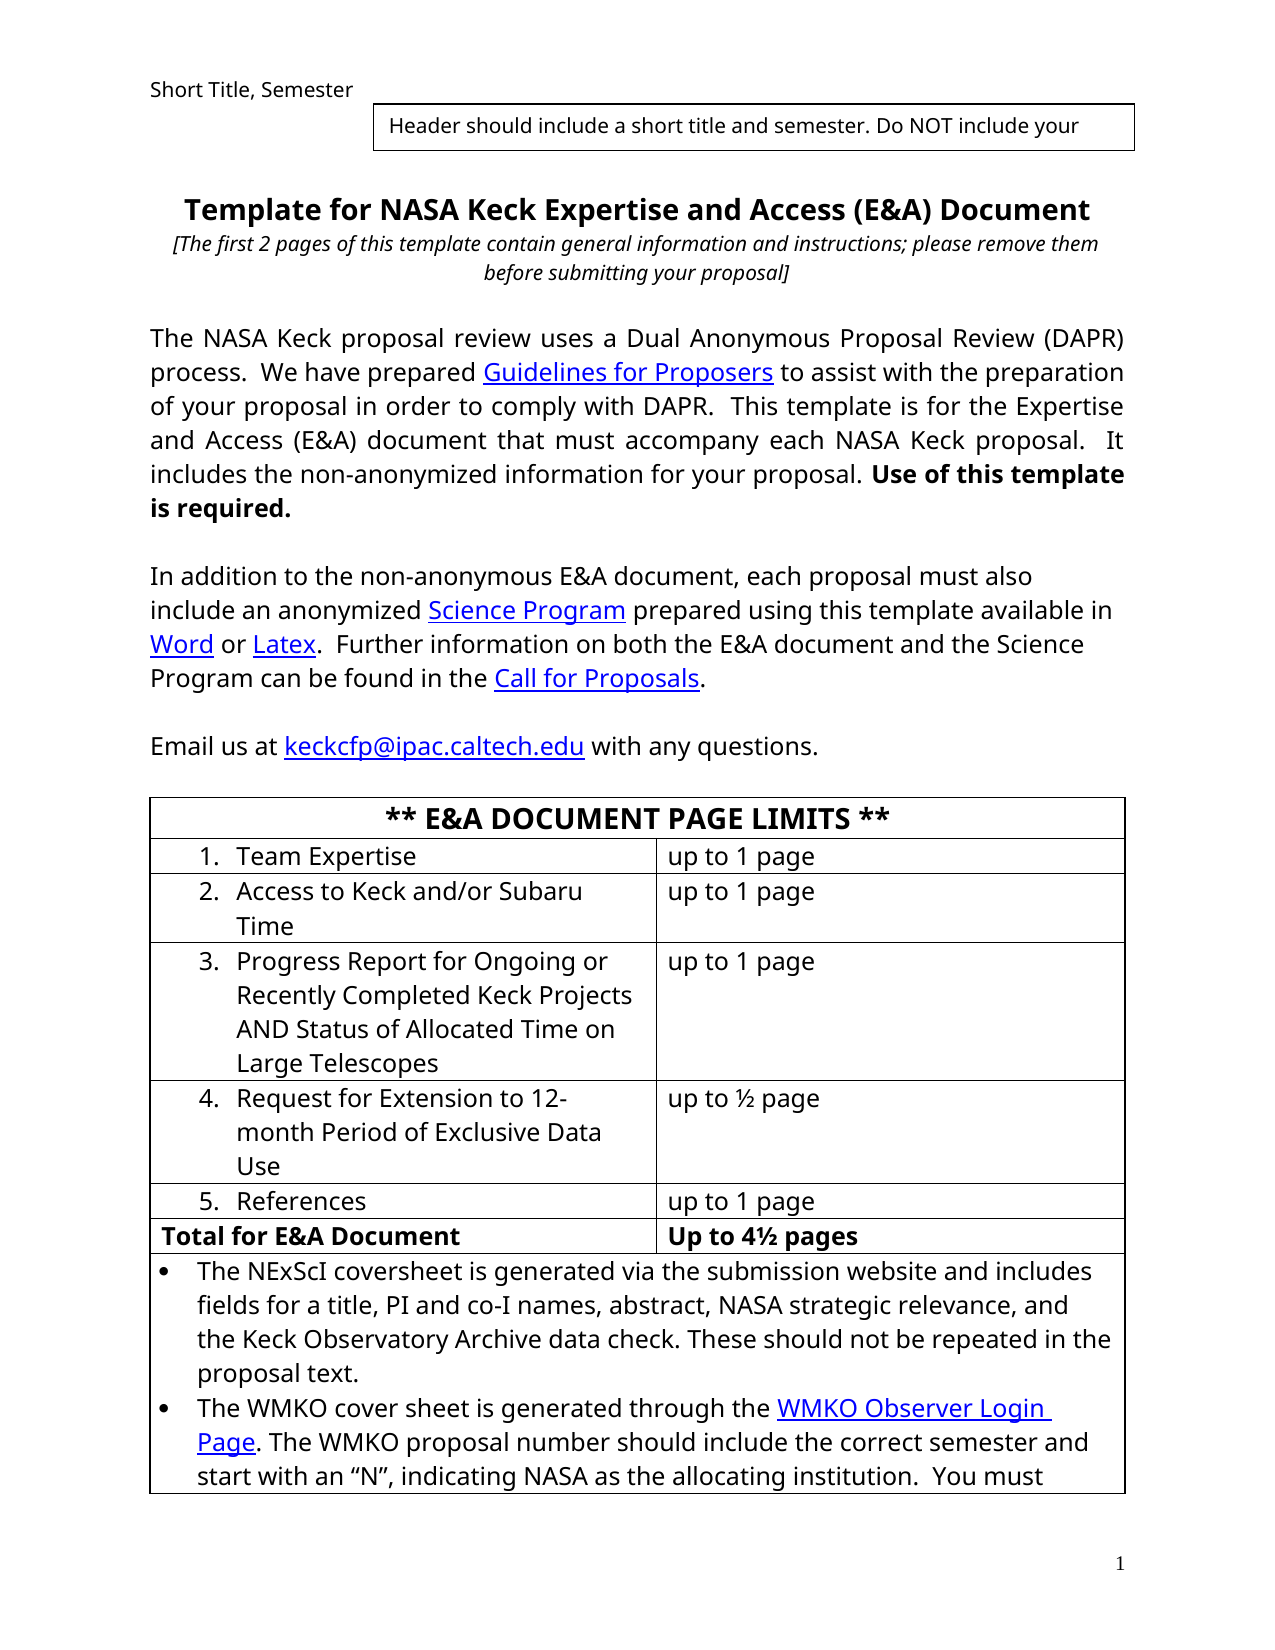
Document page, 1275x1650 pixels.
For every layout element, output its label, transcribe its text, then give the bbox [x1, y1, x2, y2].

text [The first 2 pages of this template contain general information and instructions; please remove them before submitting your proposal] [150, 229, 1125, 286]
table_cell Request for Extension to 12-month Period of Exclusive Data Use [151, 1081, 656, 1183]
text Template for NASA Keck Expertise and Access (E&A) Document [150, 190, 1125, 229]
table_cell Progress Report for Ongoing or Recently Completed Keck Projects AND Status of Allocated Time on Large Telescopes [151, 943, 656, 1079]
text In addition to the non-anonymous E&A document, each proposal must also include an anonymized Science Program prepared using this template available in Word or Latex. Further information on both the E&A document and the Science Program can be found in the Call for Proposals. [150, 559, 1125, 695]
table_cell Team Expertise [151, 839, 656, 873]
table_cell up to ½ page [657, 1081, 1124, 1183]
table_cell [151, 1254, 1124, 1492]
table_cell Total for E&A Document [151, 1219, 656, 1253]
table_cell up to 1 page [657, 839, 1124, 873]
table_cell up to 1 page [657, 874, 1124, 942]
table_cell References [151, 1184, 656, 1218]
table_cell up to 1 page [657, 943, 1124, 1079]
table_cell up to 1 page [657, 1184, 1124, 1218]
table_cell Access to Keck and/or Subaru Time [151, 874, 656, 942]
text Email us at keckcfp@ipac.caltech.edu with any questions. [150, 729, 1125, 763]
table_header ** E&A DOCUMENT PAGE LIMITS ** [151, 798, 1124, 838]
table_cell Up to 4½ pages [657, 1219, 1124, 1253]
text The NASA Keck proposal review uses a Dual Anonymous Proposal Review (DAPR) process. We have prepared Guidelines for Proposers to assist with the preparation of your proposal in order to comply with DAPR. This template is for the Expertise and Access (E&A) document that must accompany each NASA Keck proposal. It includes the non-anonymized information for your proposal. Use of this template is required. [150, 320, 1125, 525]
